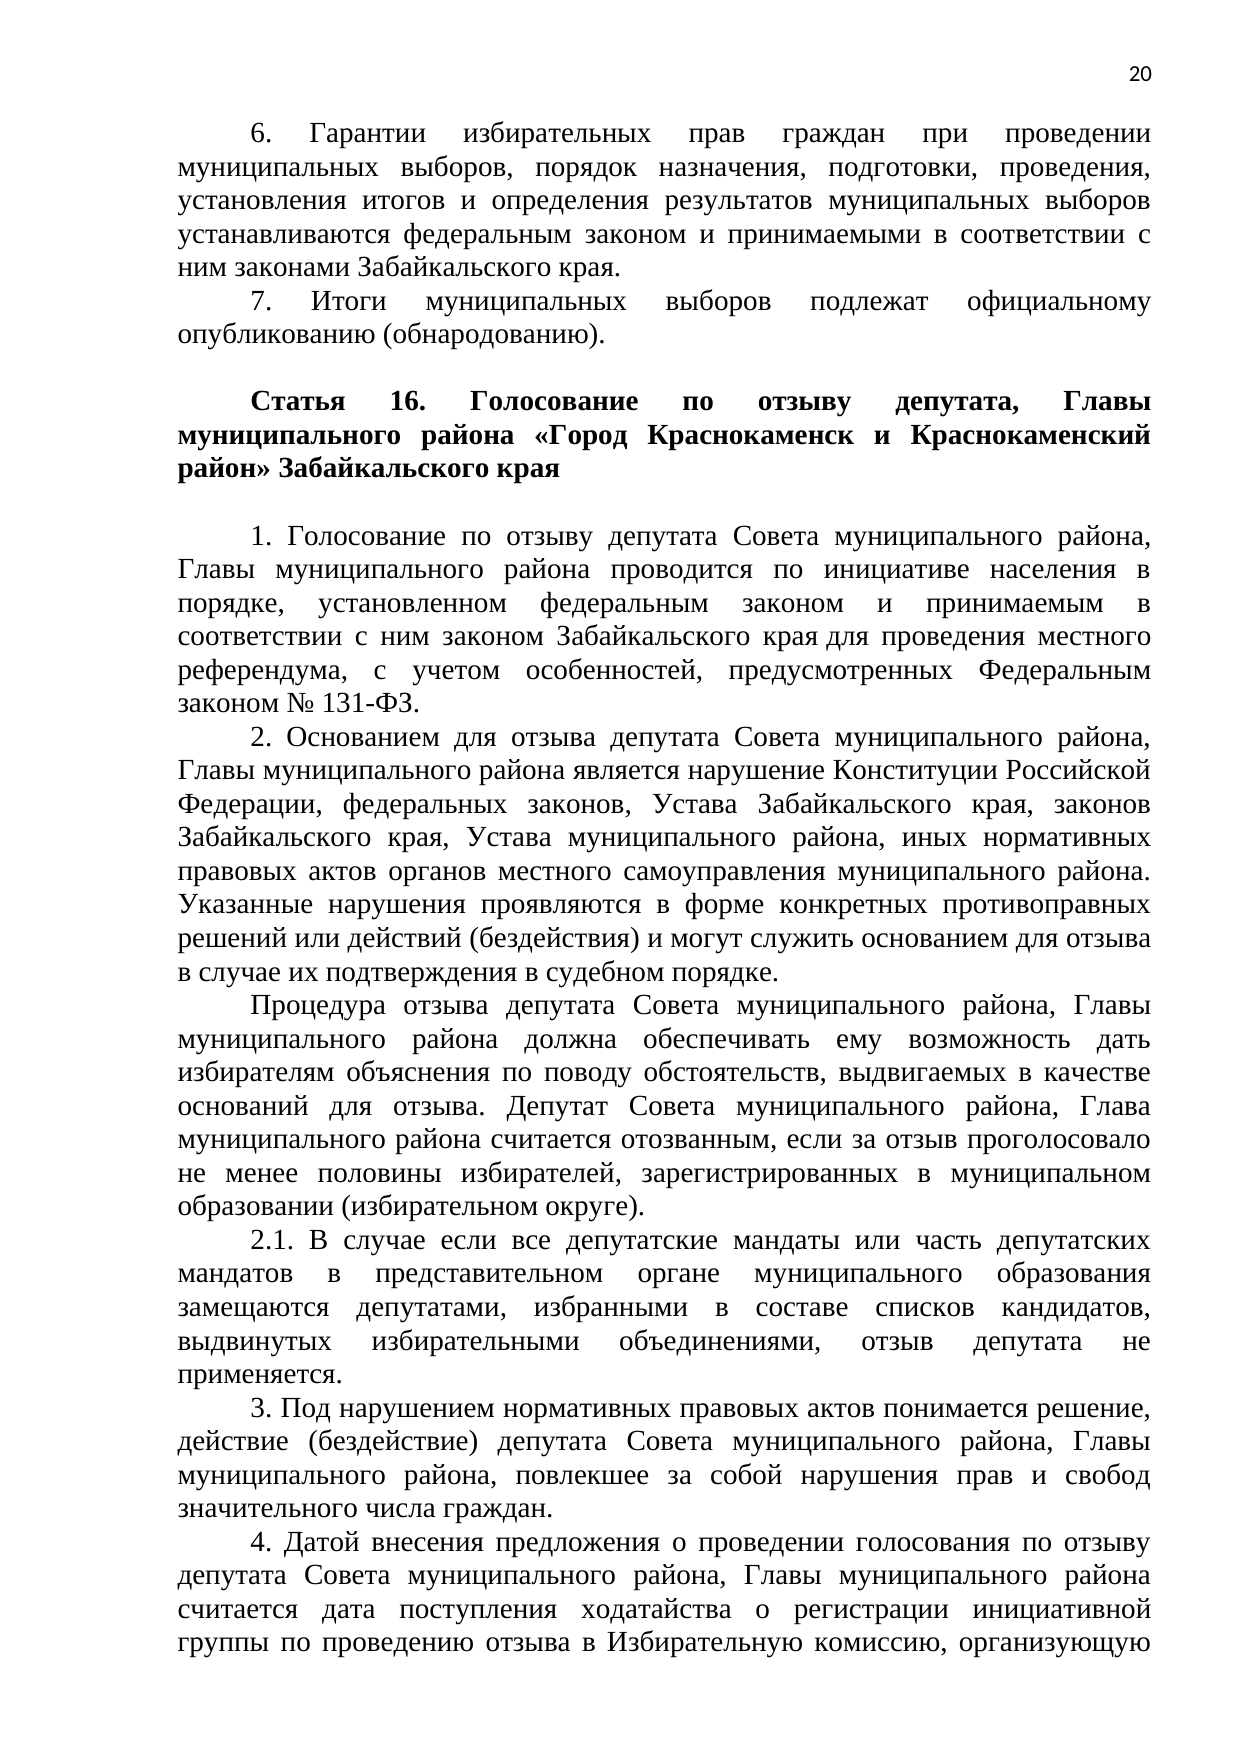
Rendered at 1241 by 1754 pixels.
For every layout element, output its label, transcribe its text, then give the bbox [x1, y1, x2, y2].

text 2.1. В случае если все депутатские мандаты или часть депутатских мандатов в представительном органе муниципального образования замещаются депутатами, избранными в составе списков кандидатов, выдвинутых избирательными объединениями, отзыв депутата не применяется. [177, 1222, 1152, 1390]
text 3. Под нарушением нормативных правовых актов понимается решение, действие (бездействие) депутата Совета муниципального района, Главы муниципального района, повлекшее за собой нарушения прав и свобод значительного числа граждан. [177, 1390, 1152, 1524]
text 6. Гарантии избирательных прав граждан при проведении муниципальных выборов, порядок назначения, подготовки, проведения, установления итогов и определения результатов муниципальных выборов устанавливаются федеральным законом и принимаемыми в соответствии с ним законами Забайкальского края. [177, 115, 1152, 283]
text Статья 16. Голосование по отзыву депутата, Главы муниципального района «Город Краснокаменск и Краснокаменский район» Забайкальского края [177, 383, 1152, 484]
text Процедура отзыва депутата Совета муниципального района, Главы муниципального района должна обеспечивать ему возможность дать избирателям объяснения по поводу обстоятельств, выдвигаемых в качестве оснований для отзыва. Депутат Совета муниципального района, Глава муниципального района считается отозванным, если за отзыв проголосовало не менее половины избирателей, зарегистрированных в муниципальном образовании (избирательном округе). [177, 987, 1152, 1222]
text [177, 1524, 1152, 1658]
text 1. Голосование по отзыву депутата Совета муниципального района, Главы муниципального района проводится по инициативе населения в порядке, установленном федеральным законом и принимаемым в соответствии с ним законом Забайкальского края для проведения местного референдума, с учетом особенностей, предусмотренных Федеральным законом № 131-ФЗ. [177, 518, 1152, 719]
text 7. Итоги муниципальных выборов подлежат официальному опубликованию (обнародованию). [177, 283, 1152, 350]
text 2. Основанием для отзыва депутата Совета муниципального района, Главы муниципального района является нарушение Конституции Российской Федерации, федеральных законов, Устава Забайкальского края, законов Забайкальского края, Устава муниципального района, иных нормативных правовых актов органов местного самоуправления муниципального района. Указанные нарушения проявляются в форме конкретных противоправных решений или действий (бездействия) и могут служить основанием для отзыва в случае их подтверждения в судебном порядке. [177, 719, 1152, 987]
